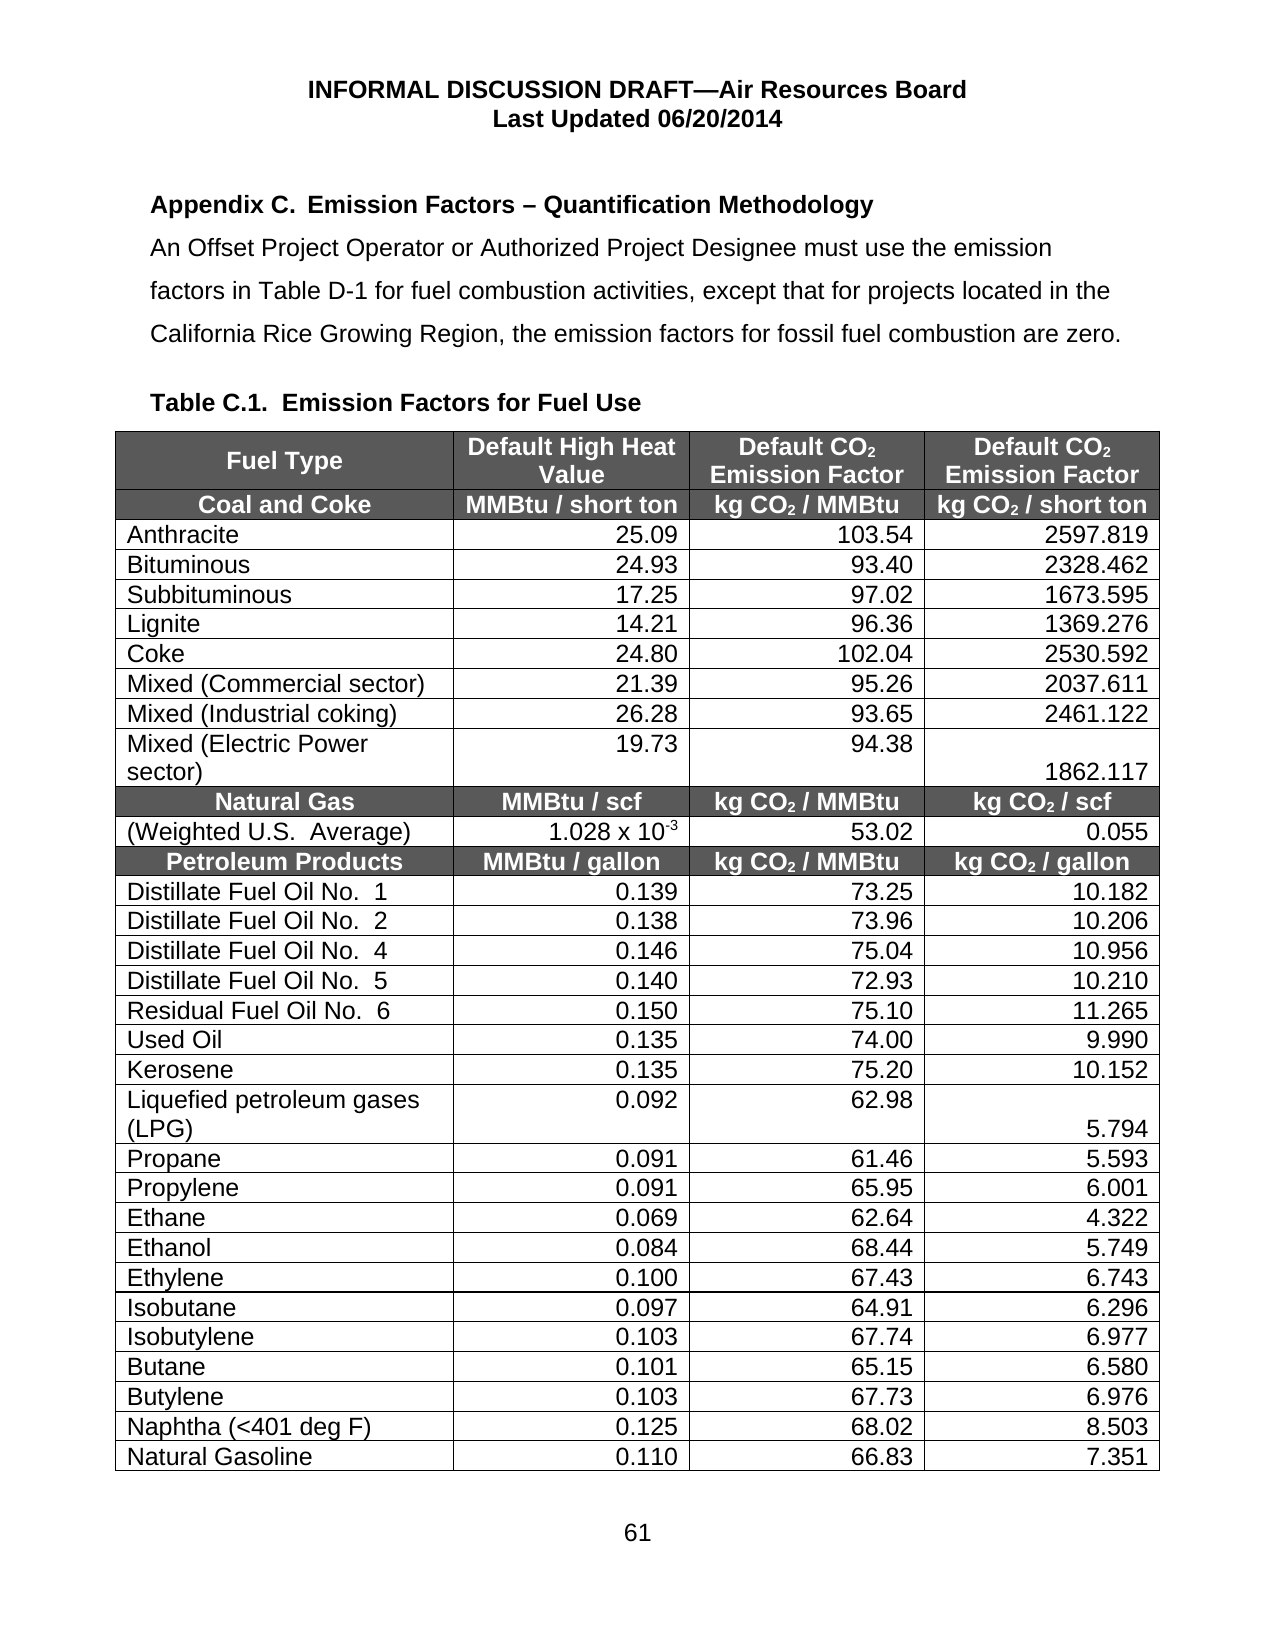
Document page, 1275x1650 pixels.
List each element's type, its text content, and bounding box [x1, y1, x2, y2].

table_cell Distillate Fuel Oil No. 1 [116, 876, 453, 905]
table_cell 6.001 [925, 1173, 1159, 1202]
table_cell 74.00 [690, 1025, 924, 1054]
table_cell 0.069 [454, 1203, 689, 1232]
table_cell Natural Gasoline [116, 1441, 453, 1470]
table_cell 94.38 [690, 729, 924, 786]
table_cell 2328.462 [925, 550, 1159, 578]
table_cell Distillate Fuel Oil No. 5 [116, 966, 453, 994]
table_cell 0.103 [454, 1322, 689, 1351]
subtitle Table C.1. Emission Factors for Fuel Use [150, 387, 1125, 416]
table_cell 2597.819 [925, 520, 1159, 549]
table_cell 0.101 [454, 1352, 689, 1381]
table_cell 102.04 [690, 639, 924, 668]
table_header Default High Heat Value [454, 432, 689, 489]
table_cell 26.28 [454, 699, 689, 727]
table_cell 6.976 [925, 1382, 1159, 1411]
table_cell 0.135 [454, 1025, 689, 1054]
table_cell 0.138 [454, 906, 689, 935]
table_cell 1.028 x 10-3 [454, 817, 689, 846]
table_cell Coke [116, 639, 453, 668]
table_cell 65.15 [690, 1352, 924, 1381]
table_cell 53.02 [690, 817, 924, 846]
table_cell 93.65 [690, 699, 924, 727]
table_cell 10.210 [925, 966, 1159, 994]
table_cell 0.097 [454, 1293, 689, 1321]
table_cell 0.091 [454, 1144, 689, 1172]
table_cell Distillate Fuel Oil No. 4 [116, 936, 453, 965]
table_cell 24.80 [454, 639, 689, 668]
table_cell Ethylene [116, 1263, 453, 1291]
table_cell 0.084 [454, 1233, 689, 1262]
table_cell (Weighted U.S. Average) [116, 817, 453, 846]
table_cell 0.092 [454, 1085, 689, 1142]
table_cell Anthracite [116, 520, 453, 549]
table_cell kg CO2 / MMBtu [690, 847, 924, 875]
table_cell 10.956 [925, 936, 1159, 965]
table_cell 72.93 [690, 966, 924, 994]
table_cell Naphtha (<401 deg F) [116, 1412, 453, 1440]
table_cell 67.43 [690, 1263, 924, 1291]
table_cell 75.04 [690, 936, 924, 965]
table_cell 66.83 [690, 1441, 924, 1470]
text An Offset Project Operator or Authorized Project Designee must use the emission factors in Table D-1 for fuel combustion activities, except that for projects located in the California Rice Growing Region, the emission factors for fossil fuel combustion are zero. [150, 233, 1125, 348]
table_cell kg CO2 / gallon [925, 847, 1159, 875]
table_cell 68.44 [690, 1233, 924, 1262]
table_cell 5.593 [925, 1144, 1159, 1172]
table_header Default CO2 Emission Factor [925, 432, 1159, 489]
table_cell 0.139 [454, 876, 689, 905]
table_cell 75.10 [690, 996, 924, 1024]
table_cell Mixed (Industrial coking) [116, 699, 453, 727]
table_cell Lignite [116, 609, 453, 638]
table_cell Subbituminous [116, 580, 453, 608]
table_cell 0.103 [454, 1382, 689, 1411]
table_cell 0.125 [454, 1412, 689, 1440]
table_cell 10.206 [925, 906, 1159, 935]
table_cell 1673.595 [925, 580, 1159, 608]
table_cell Ethanol [116, 1233, 453, 1262]
table_cell MMBtu / short ton [454, 490, 689, 519]
table_cell 6.977 [925, 1322, 1159, 1351]
table_cell Butane [116, 1352, 453, 1381]
table_cell 103.54 [690, 520, 924, 549]
table_cell Liquefied petroleum gases (LPG) [116, 1085, 453, 1142]
table_cell Petroleum Products [116, 847, 453, 875]
table_cell kg CO2 / MMBtu [690, 787, 924, 816]
table_header Default CO2 Emission Factor [690, 432, 924, 489]
table_cell 93.40 [690, 550, 924, 578]
table_cell 17.25 [454, 580, 689, 608]
table_cell 19.73 [454, 729, 689, 786]
table_cell 2461.122 [925, 699, 1159, 727]
table_header Fuel Type [116, 432, 453, 489]
table_cell 14.21 [454, 609, 689, 638]
table_cell Kerosene [116, 1055, 453, 1084]
table_cell 68.02 [690, 1412, 924, 1440]
table_cell Mixed (Commercial sector) [116, 669, 453, 698]
table_cell Ethane [116, 1203, 453, 1232]
table_cell 2037.611 [925, 669, 1159, 698]
table_cell MMBtu / scf [454, 787, 689, 816]
table_cell 9.990 [925, 1025, 1159, 1054]
table_cell 6.296 [925, 1293, 1159, 1321]
table_cell 62.64 [690, 1203, 924, 1232]
table_cell Used Oil [116, 1025, 453, 1054]
table_cell 0.146 [454, 936, 689, 965]
table_cell 0.140 [454, 966, 689, 994]
table_cell 0.150 [454, 996, 689, 1024]
table_cell Isobutylene [116, 1322, 453, 1351]
table_cell 62.98 [690, 1085, 924, 1142]
table_cell 75.20 [690, 1055, 924, 1084]
table_cell Residual Fuel Oil No. 6 [116, 996, 453, 1024]
table_cell 67.73 [690, 1382, 924, 1411]
table_cell Distillate Fuel Oil No. 2 [116, 906, 453, 935]
table_cell Propylene [116, 1173, 453, 1202]
table_cell 97.02 [690, 580, 924, 608]
table_cell 1369.276 [925, 609, 1159, 638]
table_cell Coal and Coke [116, 490, 453, 519]
table_cell kg CO2 / MMBtu [690, 490, 924, 519]
table_cell 25.09 [454, 520, 689, 549]
table_cell kg CO2 / short ton [925, 490, 1159, 519]
table_cell 8.503 [925, 1412, 1159, 1440]
table_cell 0.110 [454, 1441, 689, 1470]
table_cell 65.95 [690, 1173, 924, 1202]
table_cell 95.26 [690, 669, 924, 698]
table_cell 73.96 [690, 906, 924, 935]
table_cell 1862.117 [925, 729, 1159, 786]
table_cell 61.46 [690, 1144, 924, 1172]
table_cell 10.152 [925, 1055, 1159, 1084]
table_cell 2530.592 [925, 639, 1159, 668]
subtitle Emission Factors – Quantification Methodology [150, 190, 1125, 219]
table_cell Butylene [116, 1382, 453, 1411]
table_cell 24.93 [454, 550, 689, 578]
table_cell 0.091 [454, 1173, 689, 1202]
table_cell Propane [116, 1144, 453, 1172]
table_cell 21.39 [454, 669, 689, 698]
table_cell Natural Gas [116, 787, 453, 816]
table_cell 10.182 [925, 876, 1159, 905]
table_cell 11.265 [925, 996, 1159, 1024]
table_cell 4.322 [925, 1203, 1159, 1232]
table_cell 67.74 [690, 1322, 924, 1351]
table_cell 6.580 [925, 1352, 1159, 1381]
table_cell Isobutane [116, 1293, 453, 1321]
table_cell 6.743 [925, 1263, 1159, 1291]
table_cell 64.91 [690, 1293, 924, 1321]
table_cell 96.36 [690, 609, 924, 638]
table_cell 5.794 [925, 1085, 1159, 1142]
table_cell 0.100 [454, 1263, 689, 1291]
table_cell 0.135 [454, 1055, 689, 1084]
table_cell 0.055 [925, 817, 1159, 846]
table_cell Bituminous [116, 550, 453, 578]
table_cell kg CO2 / scf [925, 787, 1159, 816]
table_cell 7.351 [925, 1441, 1159, 1470]
table_cell 5.749 [925, 1233, 1159, 1262]
table_cell Mixed (Electric Power sector) [116, 729, 453, 786]
table_cell 73.25 [690, 876, 924, 905]
table_cell MMBtu / gallon [454, 847, 689, 875]
